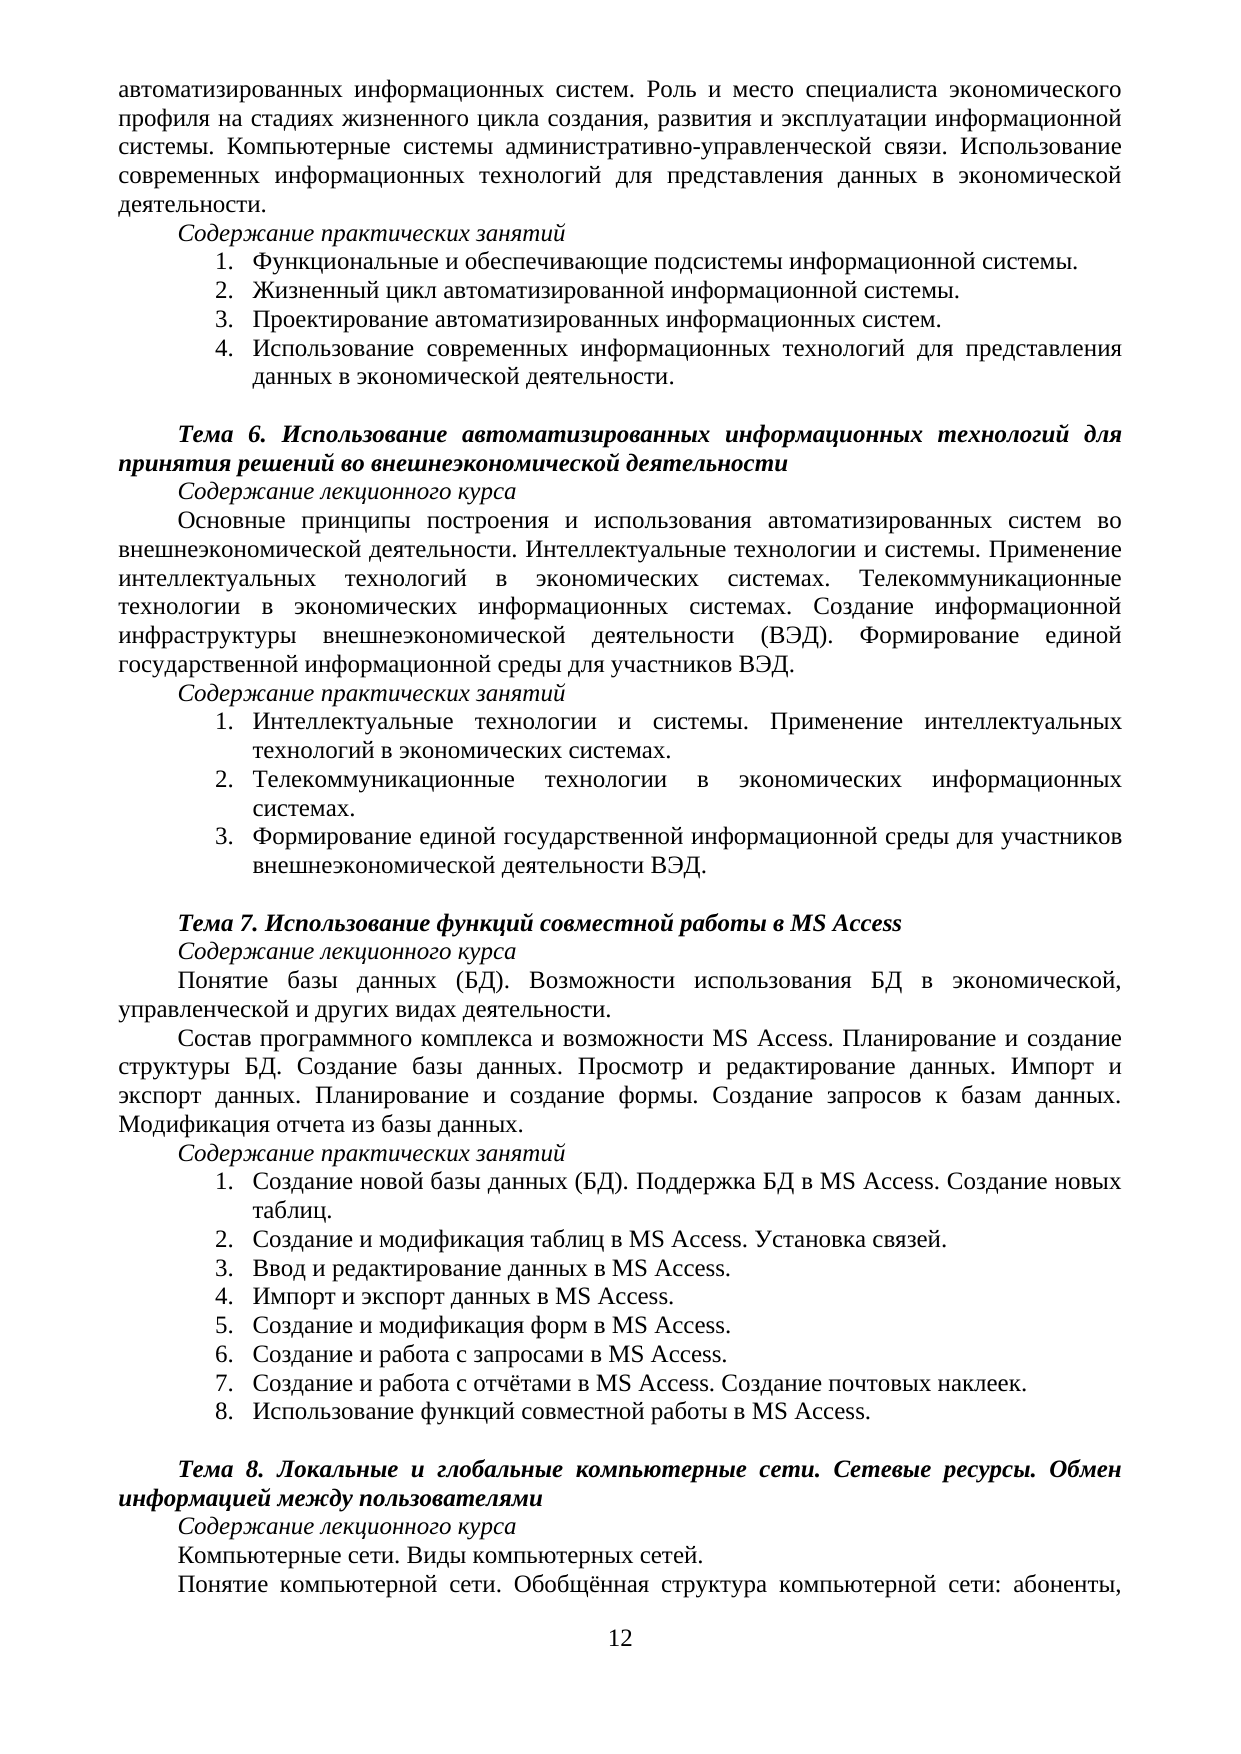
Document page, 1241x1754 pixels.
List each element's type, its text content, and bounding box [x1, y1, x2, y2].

list Импорт и экспорт данных в MS Access. [215, 1281, 1123, 1310]
list Создание и работа с запросами в MS Access. [215, 1339, 1123, 1368]
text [118, 74, 1123, 218]
text Компьютерные сети. Виды компьютерных сетей. [118, 1540, 1123, 1569]
text Содержание практических занятий [118, 218, 1123, 246]
list Формирование единой государственной информационной среды для участников внешнеэкономической деятельности ВЭД. [215, 821, 1123, 879]
text Содержание практических занятий [118, 1138, 1123, 1166]
list Создание и модификация форм в MS Access. [215, 1310, 1123, 1339]
list Использование функций совместной работы в MS Access. [215, 1396, 1123, 1425]
text Состав программного комплекса и возможности MS Access. Планирование и создание структуры БД. Создание базы данных. Просмотр и редактирование данных. Импорт и экспорт данных. Планирование и создание формы. Создание запросов к базам данных. Модификация отчета из базы данных. [118, 1023, 1123, 1138]
text Тема 6. Использование автоматизированных информационных технологий для принятия решений во внешнеэкономической деятельности [118, 419, 1123, 476]
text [118, 1569, 1123, 1598]
list Ввод и редактирование данных в MS Access. [215, 1253, 1123, 1281]
list Функциональные и обеспечивающие подсистемы информационной системы. [215, 246, 1123, 275]
text Основные принципы построения и использования автоматизированных систем во внешнеэкономической деятельности. Интеллектуальные технологии и системы. Применение интеллектуальных технологий в экономических системах. Телекоммуникационные технологии в экономических информационных системах. Создание информационной инфраструктуры внешнеэкономической деятельности (ВЭД). Формирование единой государственной информационной среды для участников ВЭД. [118, 505, 1123, 678]
list Телекоммуникационные технологии в экономических информационных системах. [215, 764, 1123, 821]
list Создание и работа с отчётами в MS Access. Создание почтовых наклеек. [215, 1368, 1123, 1396]
text Тема 7. Использование функций совместной работы в MS Access [118, 908, 1123, 936]
list Создание и модификация таблиц в MS Access. Установка связей. [215, 1224, 1123, 1253]
text Содержание лекционного курса [118, 936, 1123, 965]
text Тема 8. Локальные и глобальные компьютерные сети. Сетевые ресурсы. Обмен информацией между пользователями [118, 1454, 1123, 1511]
list Проектирование автоматизированных информационных систем. [215, 304, 1123, 333]
list Использование современных информационных технологий для представления данных в экономической деятельности. [215, 333, 1123, 390]
text Понятие базы данных (БД). Возможности использования БД в экономической, управленческой и других видах деятельности. [118, 965, 1123, 1023]
list Создание новой базы данных (БД). Поддержка БД в MS Access. Создание новых таблиц. [215, 1166, 1123, 1224]
list Интеллектуальные технологии и системы. Применение интеллектуальных технологий в экономических системах. [215, 706, 1123, 764]
text Содержание практических занятий [118, 678, 1123, 706]
text Содержание лекционного курса [118, 476, 1123, 505]
list Жизненный цикл автоматизированной информационной системы. [215, 275, 1123, 304]
text Содержание лекционного курса [118, 1511, 1123, 1540]
